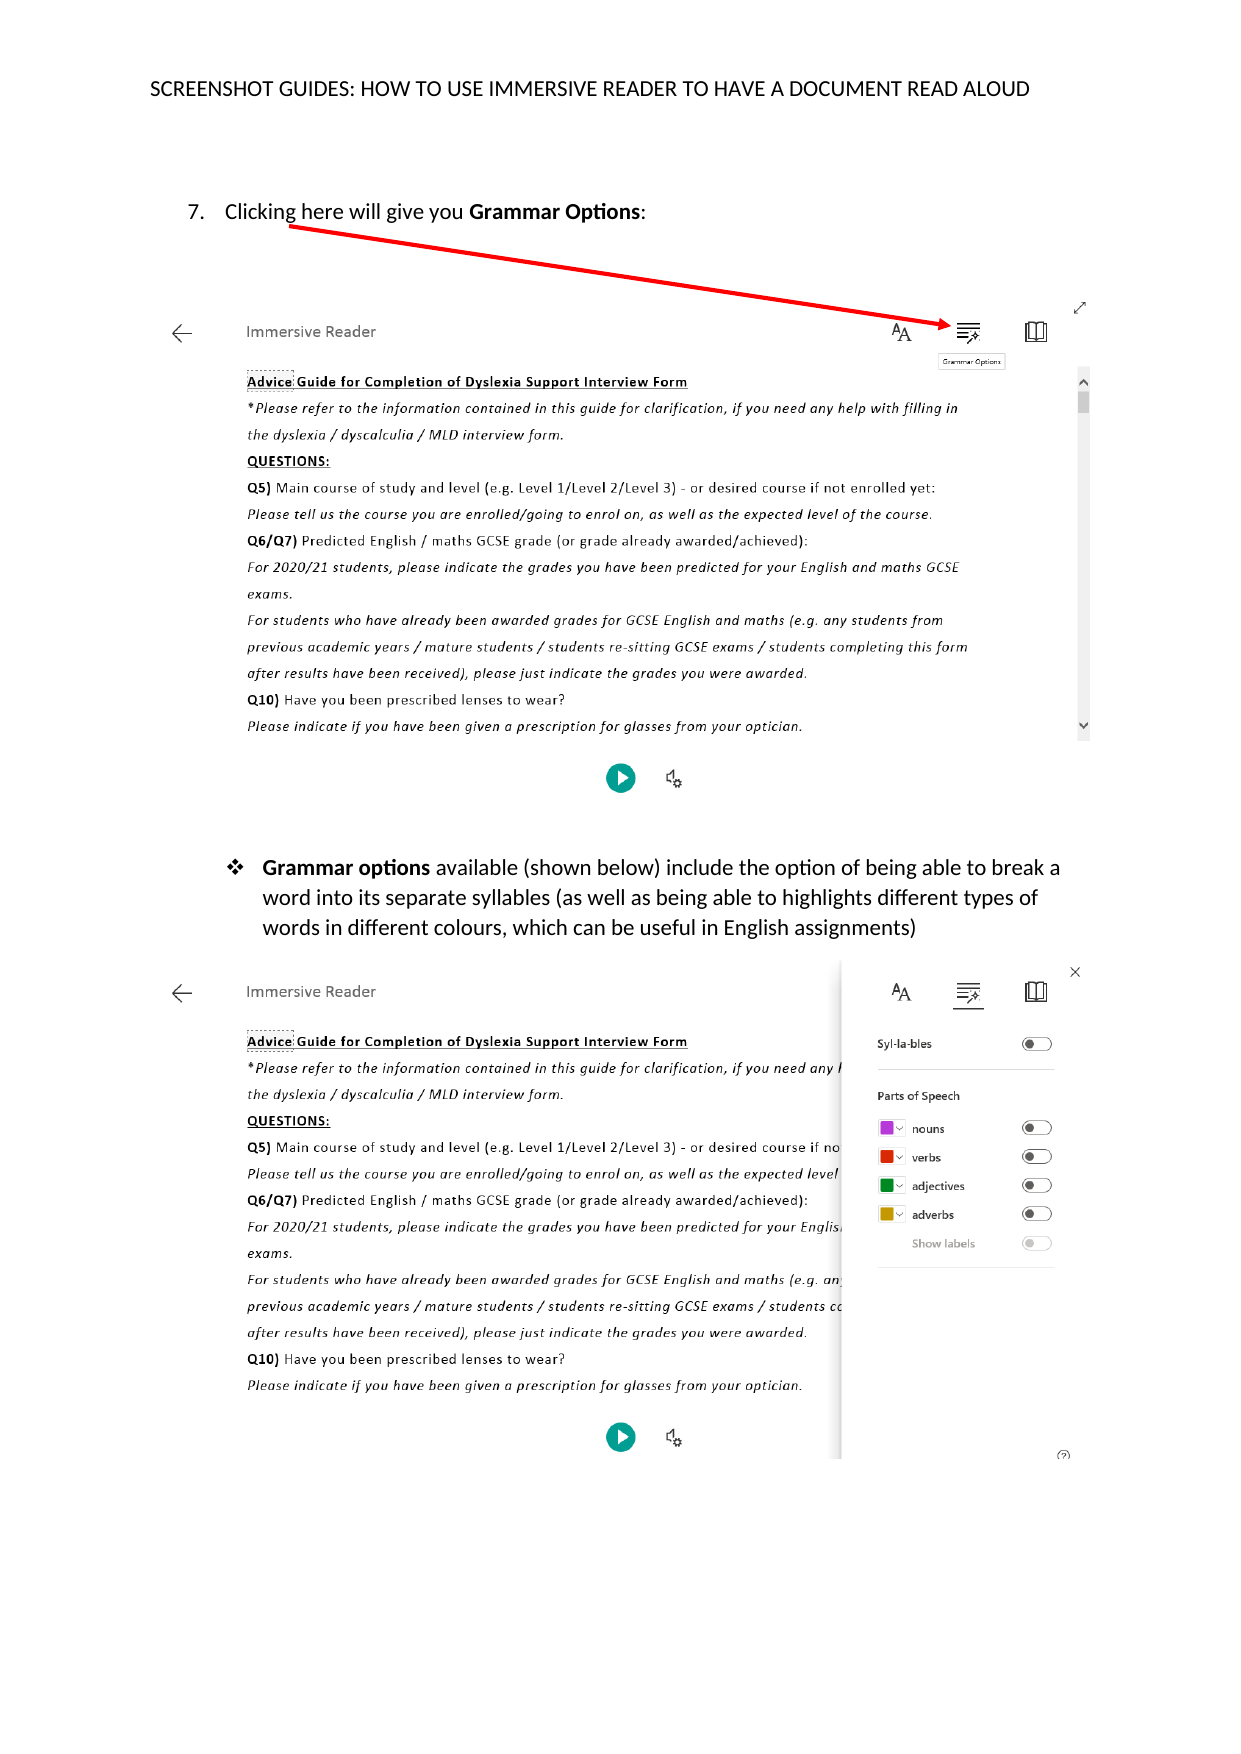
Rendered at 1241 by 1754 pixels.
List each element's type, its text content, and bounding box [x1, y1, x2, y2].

list Clicking here will give you Grammar Options: [187, 197, 1090, 225]
picture [150, 960, 1091, 1459]
picture [150, 296, 1091, 798]
list Grammar options available (shown below) include the option of being able to break a word into its separate syllables (as well as being able to highlights different types of words in different colours, which can be useful in English assignments) [225, 853, 1090, 942]
